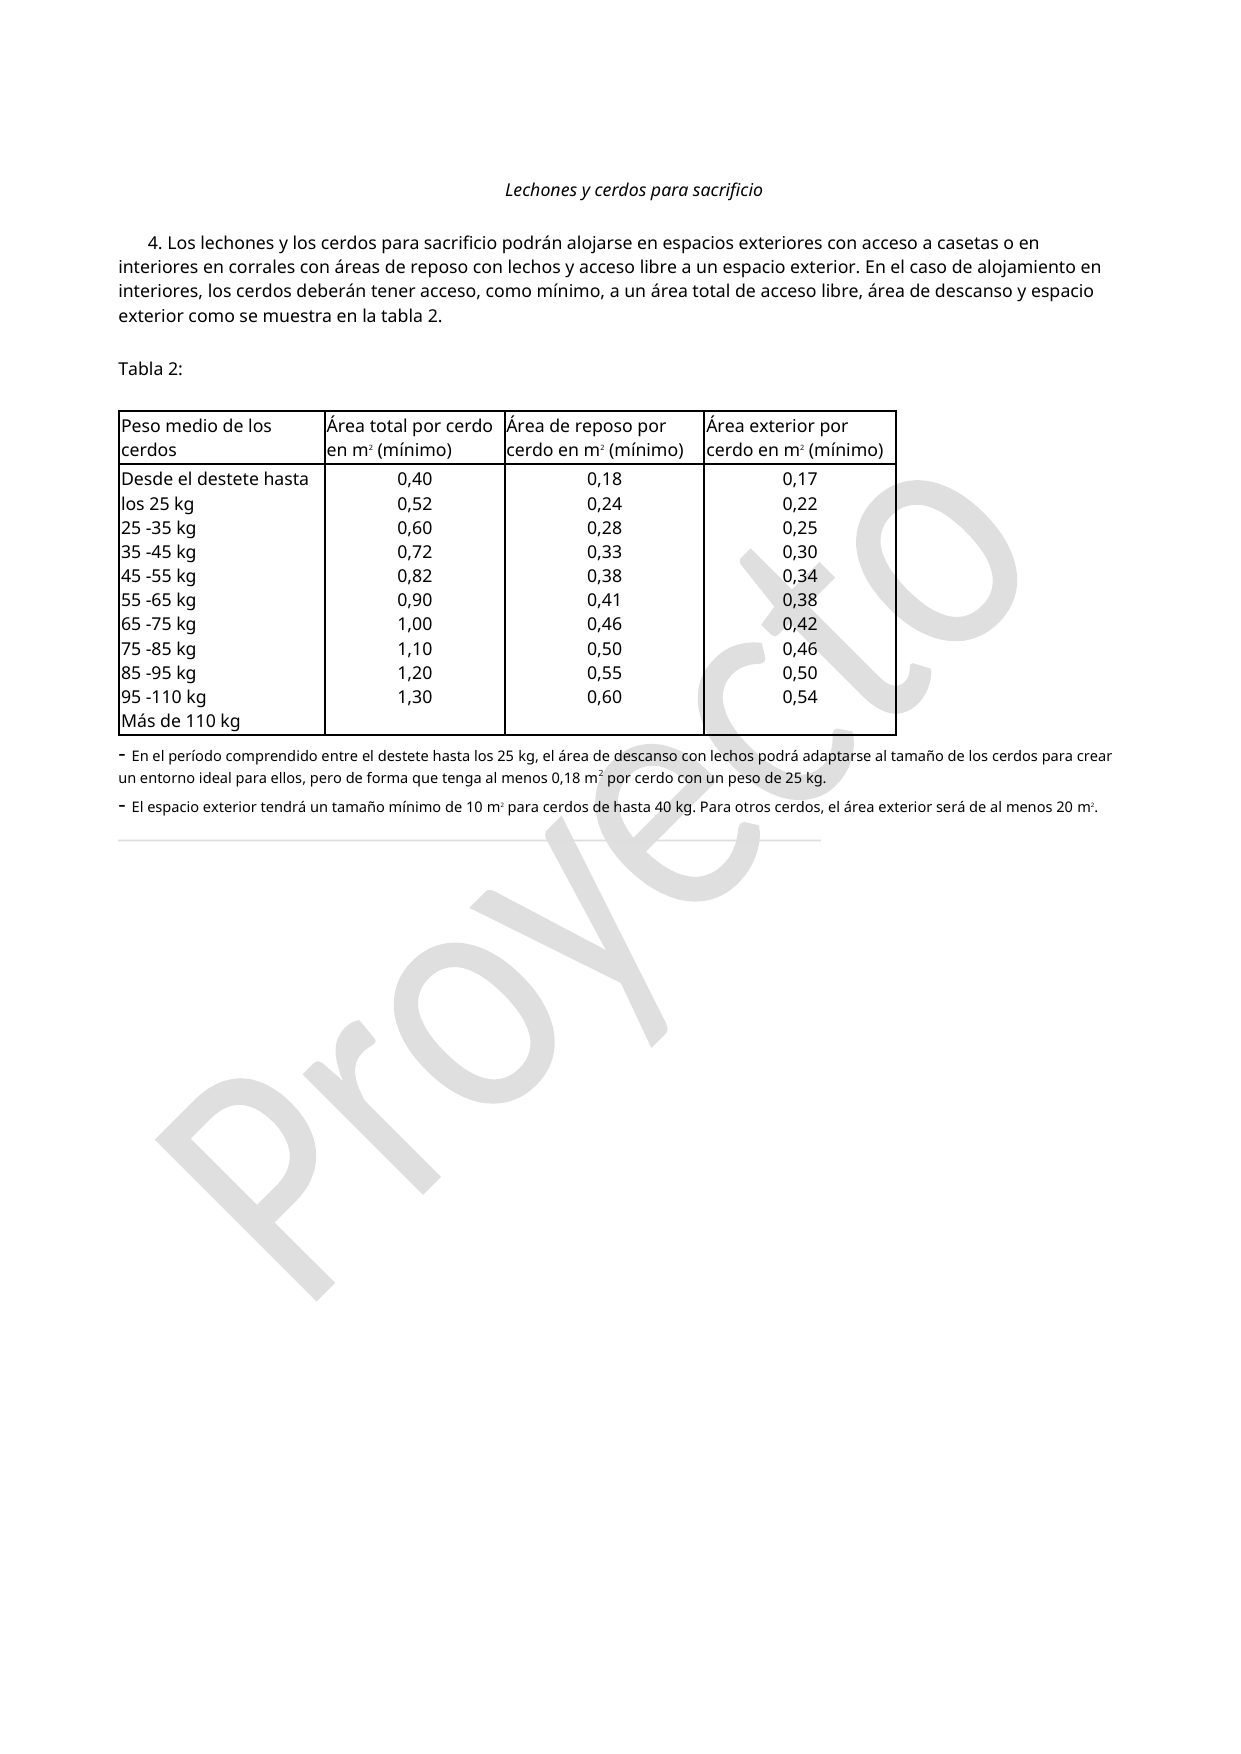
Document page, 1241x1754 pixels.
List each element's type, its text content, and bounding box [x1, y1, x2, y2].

table_header [120, 412, 324, 463]
table_header [705, 412, 895, 463]
table_header [506, 412, 703, 463]
text - En el período comprendido entre el destete hasta los 25 kg, el área de descanso con lechos podrá adaptarse al tamaño de los cerdos para crear un entorno ideal para ellos, pero de forma que tenga al menos 0,18 m2 por cerdo con un peso de 25 kg. [118, 736, 1122, 788]
text Lechones y cerdos para sacrificio [118, 177, 1122, 201]
table_header [326, 465, 504, 734]
table_header [705, 465, 895, 734]
table_header [120, 465, 324, 734]
text - El espacio exterior tendrá un tamaño mínimo de 10 m2 para cerdos de hasta 40 kg. Para otros cerdos, el área exterior será de al menos 20 m2. [118, 788, 1122, 819]
text Tabla 2: [118, 356, 1122, 381]
table_header [506, 465, 703, 734]
table_header [326, 412, 504, 463]
text 4. Los lechones y los cerdos para sacrificio podrán alojarse en espacios exteriores con acceso a casetas o en interiores en corrales con áreas de reposo con lechos y acceso libre a un espacio exterior. En el caso de alojamiento en interiores, los cerdos deberán tener acceso, como mínimo, a un área total de acceso libre, área de descanso y espacio exterior como se muestra en la tabla 2. [118, 231, 1122, 327]
